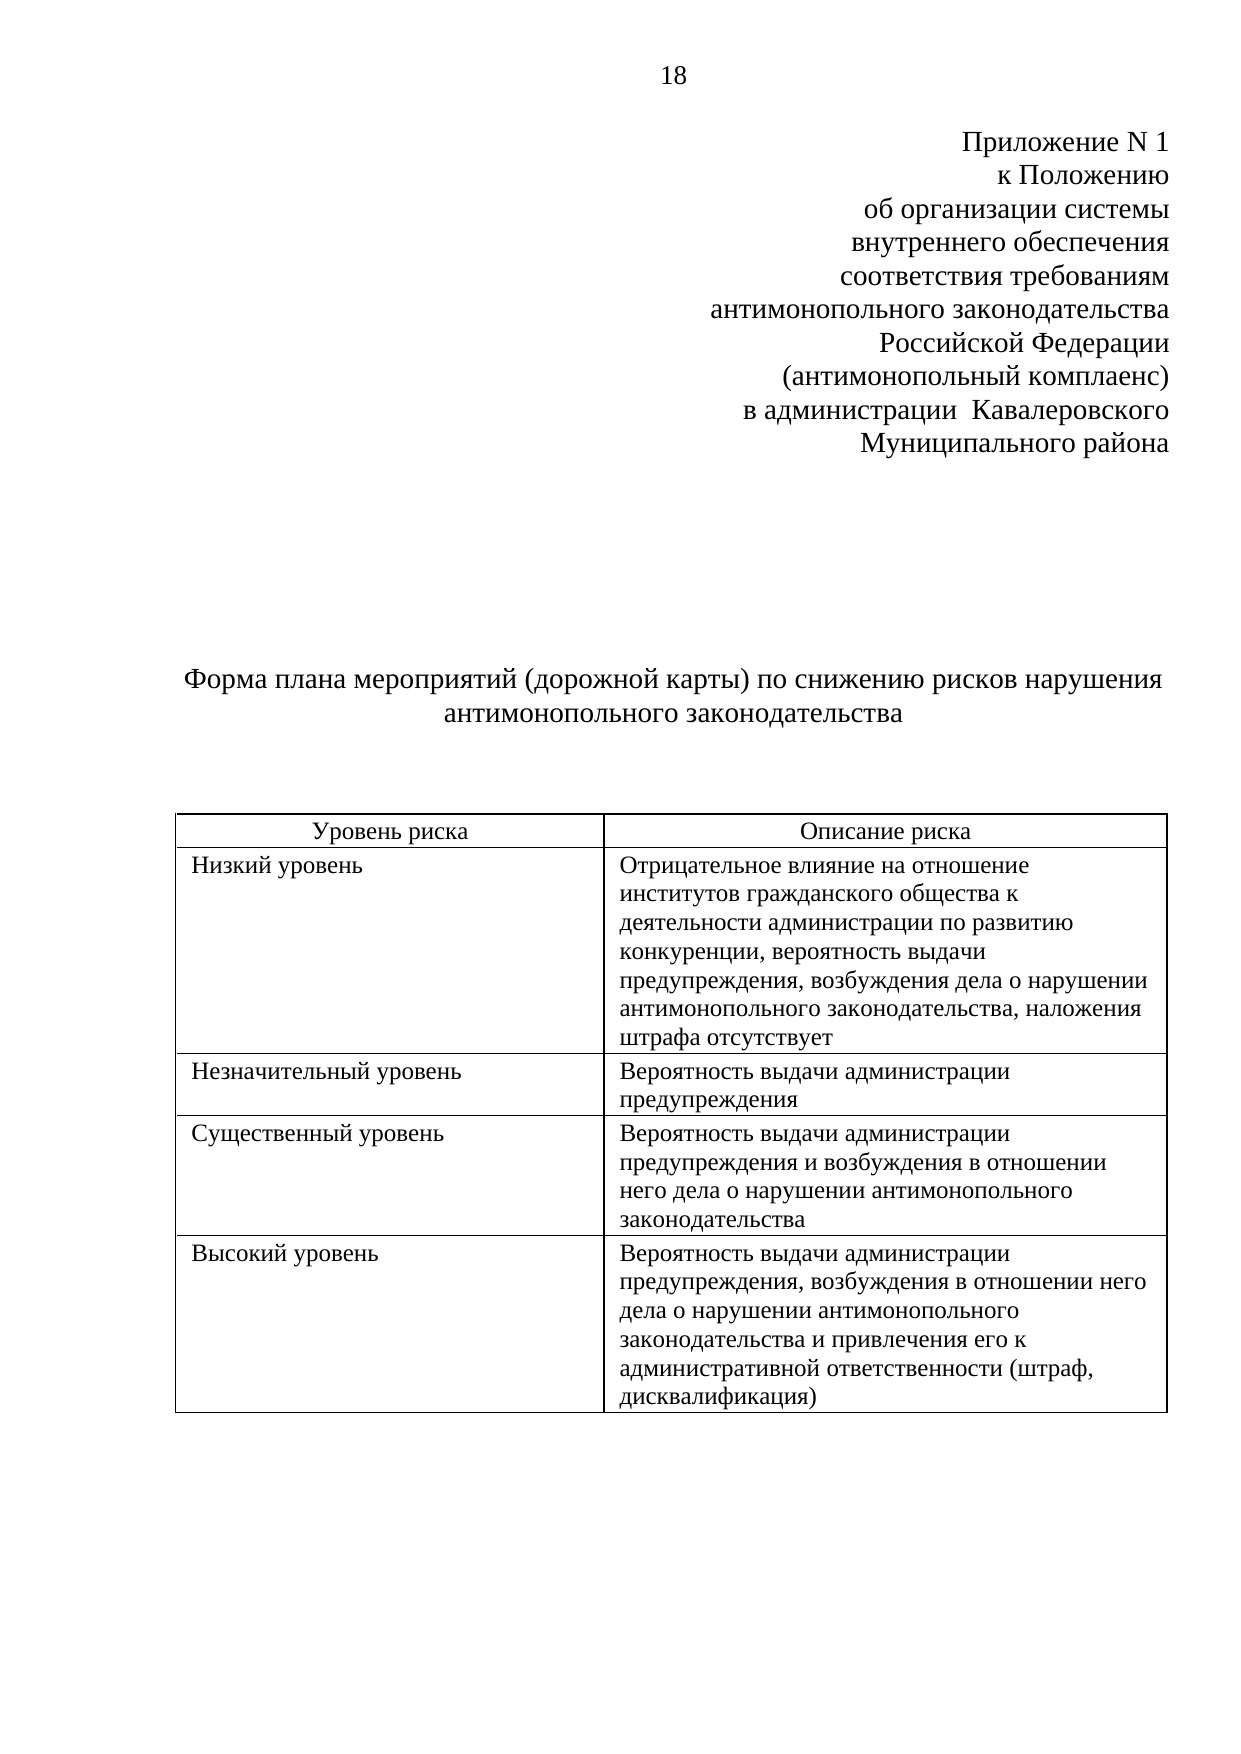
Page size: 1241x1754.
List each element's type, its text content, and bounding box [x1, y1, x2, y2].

table_cell Существенный уровень [176, 1116, 603, 1234]
table_cell Уровень риска [176, 814, 603, 847]
text Форма плана мероприятий (дорожной карты) по снижению рисков нарушения антимонопольного законодательства [177, 604, 1169, 729]
table_cell Высокий уровень [176, 1236, 603, 1412]
text Приложение N 1 к Положению об организации системы внутреннего обеспечения соответствия требованиям антимонопольного законодательства Российской Федерации (антимонопольный комплаенс) в администрации Кавалеровского [177, 124, 1169, 426]
text Муниципального района [177, 426, 1169, 459]
table_cell Вероятность выдачи администрации предупреждения, возбуждения в отношении него дела о нарушении антимонопольного законодательства и привлечения его к административной ответственности (штраф, дисквалификация) [605, 1236, 1166, 1412]
table_cell Описание риска [605, 815, 1166, 847]
table_cell Вероятность выдачи администрации предупреждения и возбуждения в отношении него дела о нарушении антимонопольного законодательства [605, 1116, 1166, 1234]
table_cell Отрицательное влияние на отношение институтов гражданского общества к деятельности администрации по развитию конкуренции, вероятность выдачи предупреждения, возбуждения дела о нарушении антимонопольного законодательства, наложения штрафа отсутствует [605, 848, 1166, 1053]
table_cell Низкий уровень [176, 848, 603, 1053]
table_cell Незначительный уровень [176, 1054, 603, 1115]
table_cell Вероятность выдачи администрации предупреждения [605, 1054, 1166, 1115]
